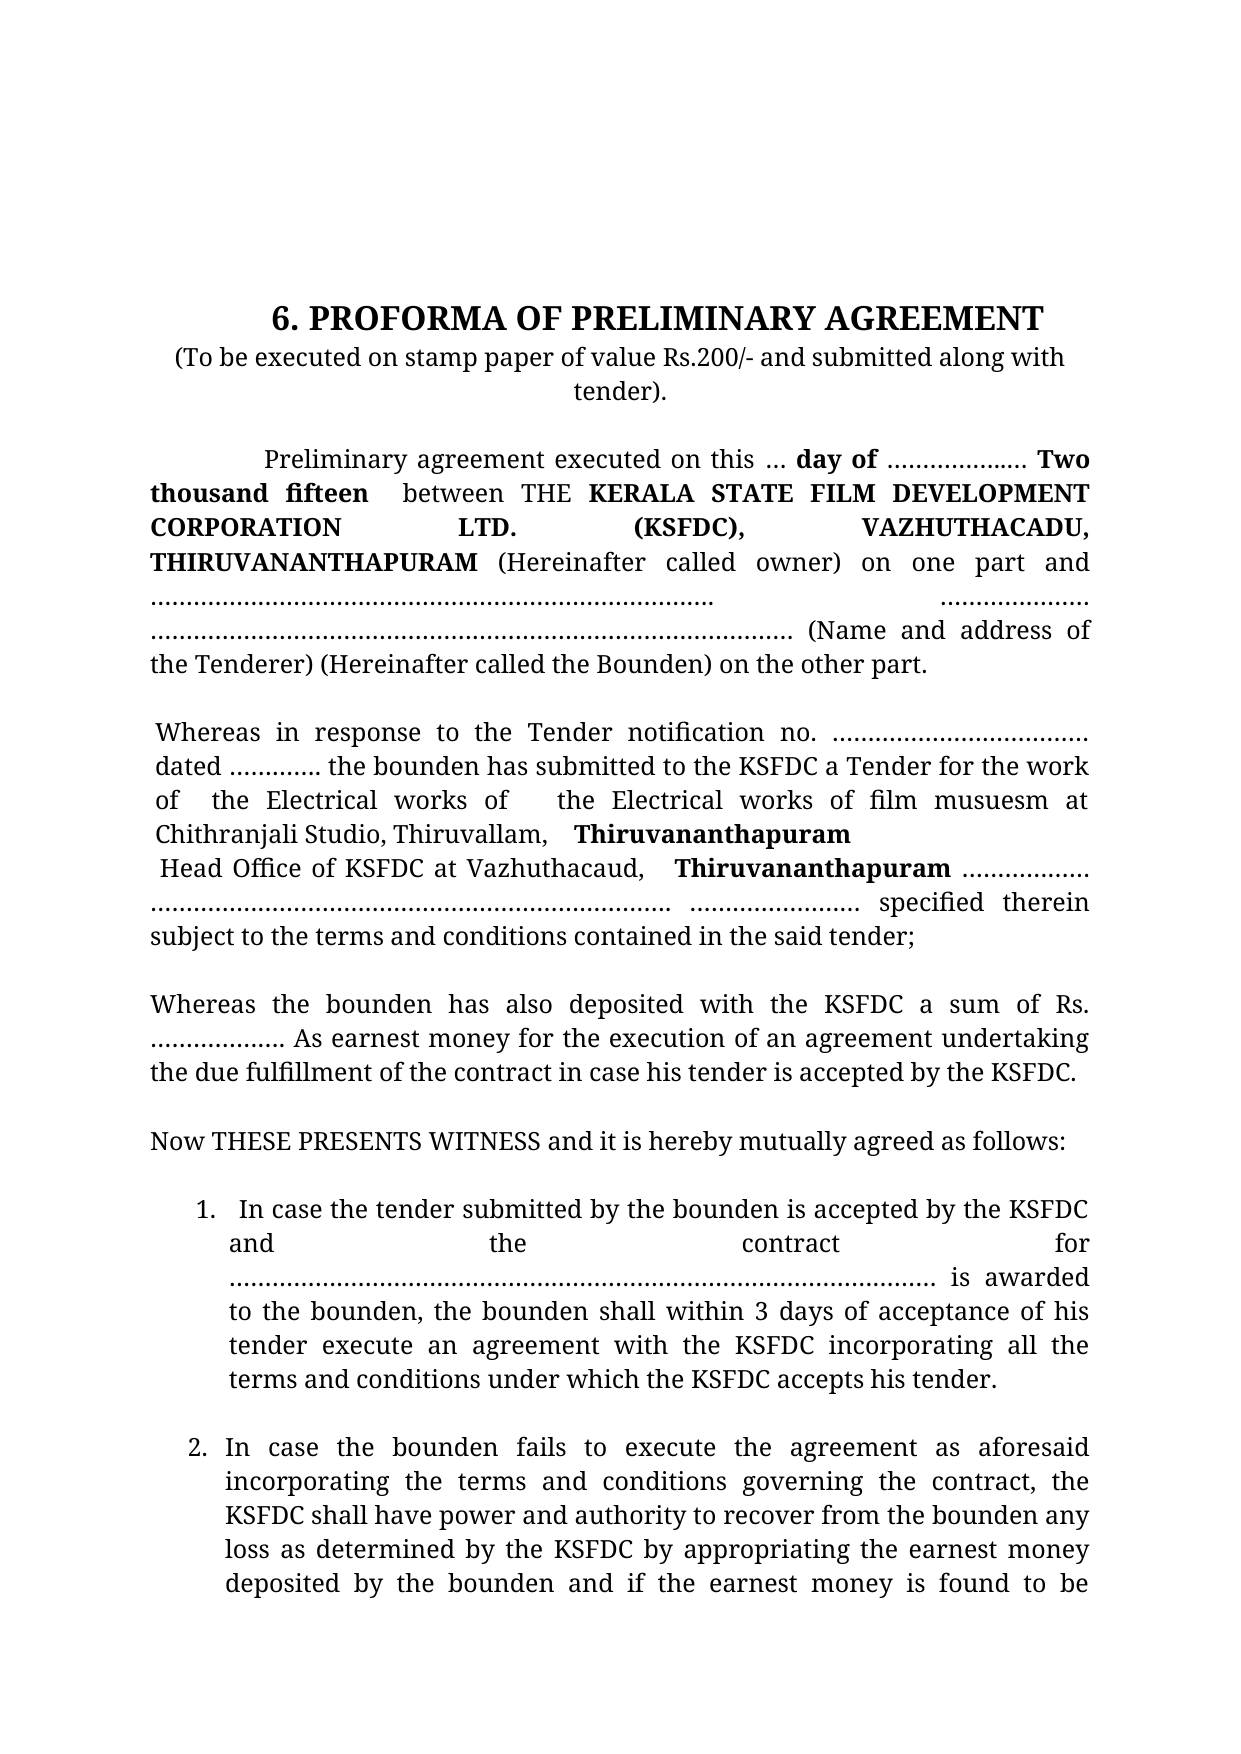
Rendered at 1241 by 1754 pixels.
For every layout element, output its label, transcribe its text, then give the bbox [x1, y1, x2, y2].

subtitle PROFORMA OF PRELIMINARY AGREEMENT [225, 294, 1090, 340]
text Head Office of KSFDC at Vazhuthacaud, Thiruvananthapuram ……………… ………………………………………………………………. …………………… specified therein subject to the terms and conditions contained in the said tender; [150, 851, 1090, 953]
text Now THESE PRESENTS WITNESS and it is hereby mutually agreed as follows: [150, 1123, 1090, 1157]
text Whereas in response to the Tender notification no. ……………………………… dated …………. the bounden has submitted to the KSFDC a Tender for the work of the Electrical works of the Electrical works of film musuesm at Chithranjali Studio, Thiruvallam, Thiruvananthapuram [155, 714, 1090, 851]
text Preliminary agreement executed on this … day of ……………..… Two thousand fifteen between THE KERALA STATE FILM DEVELOPMENT CORPORATION LTD. (KSFDC), VAZHUTHACADU, THIRUVANANTHAPURAM (Hereinafter called owner) on one part and ……………………………………………………………………. ………………… ……………………………………………………………………………… (Name and address of the Tenderer) (Hereinafter called the Bounden) on the other part. [150, 442, 1090, 680]
text Whereas the bounden has also deposited with the KSFDC a sum of Rs. ………………. As earnest money for the execution of an agreement undertaking the due fulfillment of the contract in case his tender is accepted by the KSFDC. [150, 987, 1090, 1089]
text 1. In case the tender submitted by the bounden is accepted by the KSFDC and the contract for ……………………………………………………………………………………… is awarded to the bounden, the bounden shall within 3 days of acceptance of his tender execute an agreement with the KSFDC incorporating all the terms and conditions under which the KSFDC accepts his tender. [150, 1191, 1090, 1396]
text (To be executed on stamp paper of value Rs.200/- and submitted along with tender). [150, 340, 1090, 408]
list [187, 1430, 1090, 1600]
